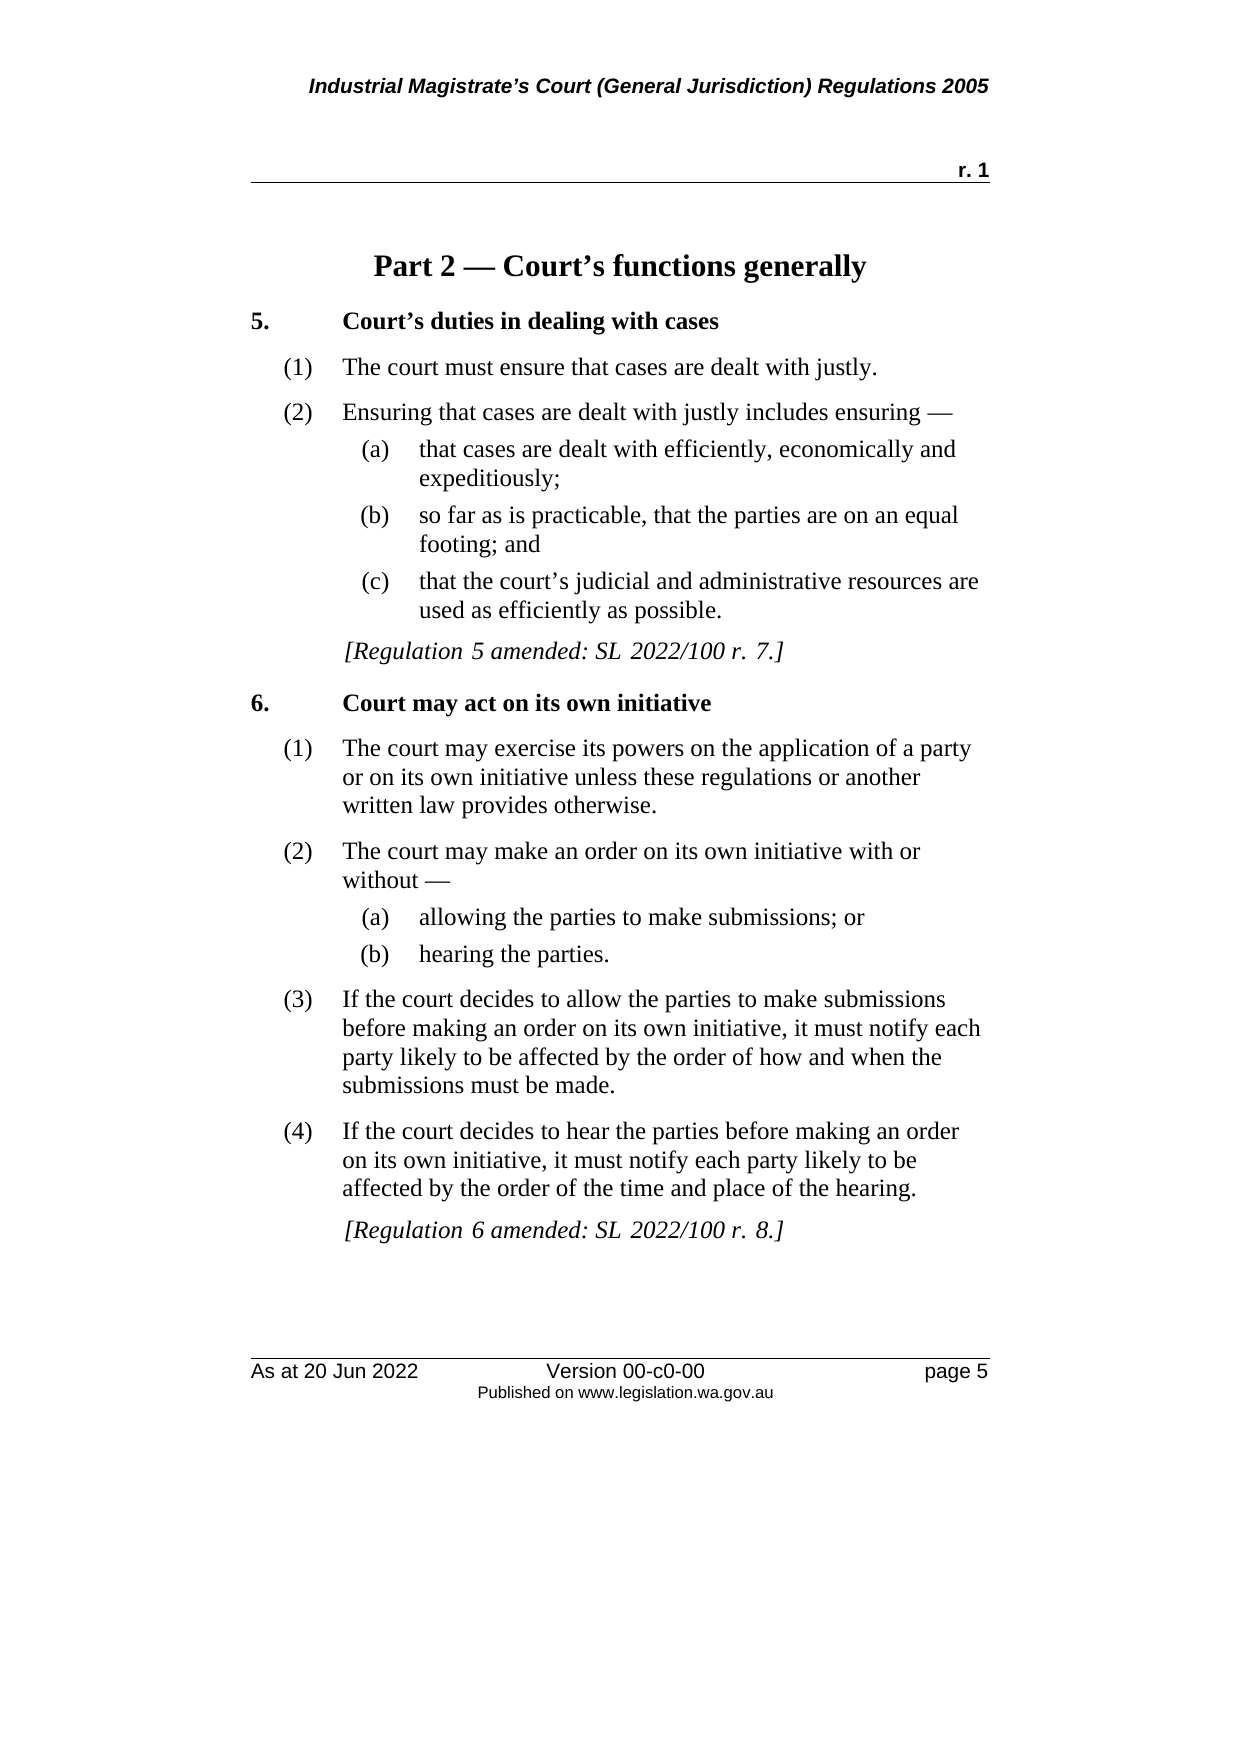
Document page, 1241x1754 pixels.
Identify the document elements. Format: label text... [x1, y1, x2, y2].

text [Regulation 6 amended: SL 2022/100 r. 8.] [251, 1215, 990, 1243]
text [Regulation 5 amended: SL 2022/100 r. 7.] [251, 636, 990, 665]
text (1) The court may exercise its powers on the application of a party or on its own initiative unless these regulations or another written law provides otherwise. [251, 733, 990, 819]
text (a) allowing the parties to make submissions; or [251, 902, 990, 931]
text (b) so far as is practicable, that the parties are on an equal footing; and [251, 500, 990, 558]
subtitle 6. Court may act on its own initiative [251, 688, 990, 716]
text (2) Ensuring that cases are dealt with justly includes ensuring — [251, 397, 990, 426]
text (2) The court may make an order on its own initiative with or without — [251, 836, 990, 893]
text (3) If the court decides to allow the parties to make submissions before making an order on its own initiative, it must notify each party likely to be affected by the order of how and when the submissions must be made. [251, 984, 990, 1099]
text (c) that the court’s judicial and administrative resources are used as efficiently as possible. [251, 566, 990, 623]
text (b) hearing the parties. [251, 939, 990, 968]
text (1) The court must ensure that cases are dealt with justly. [251, 352, 990, 381]
subtitle 5. Court’s duties in dealing with cases [251, 306, 990, 335]
text (4) If the court decides to hear the parties before making an order on its own initiative, it must notify each party likely to be affected by the order of the time and place of the hearing. [251, 1116, 990, 1202]
subtitle Part 2 — Court’s functions generally [251, 247, 990, 283]
text (a) that cases are dealt with efficiently, economically and expeditiously; [251, 434, 990, 492]
